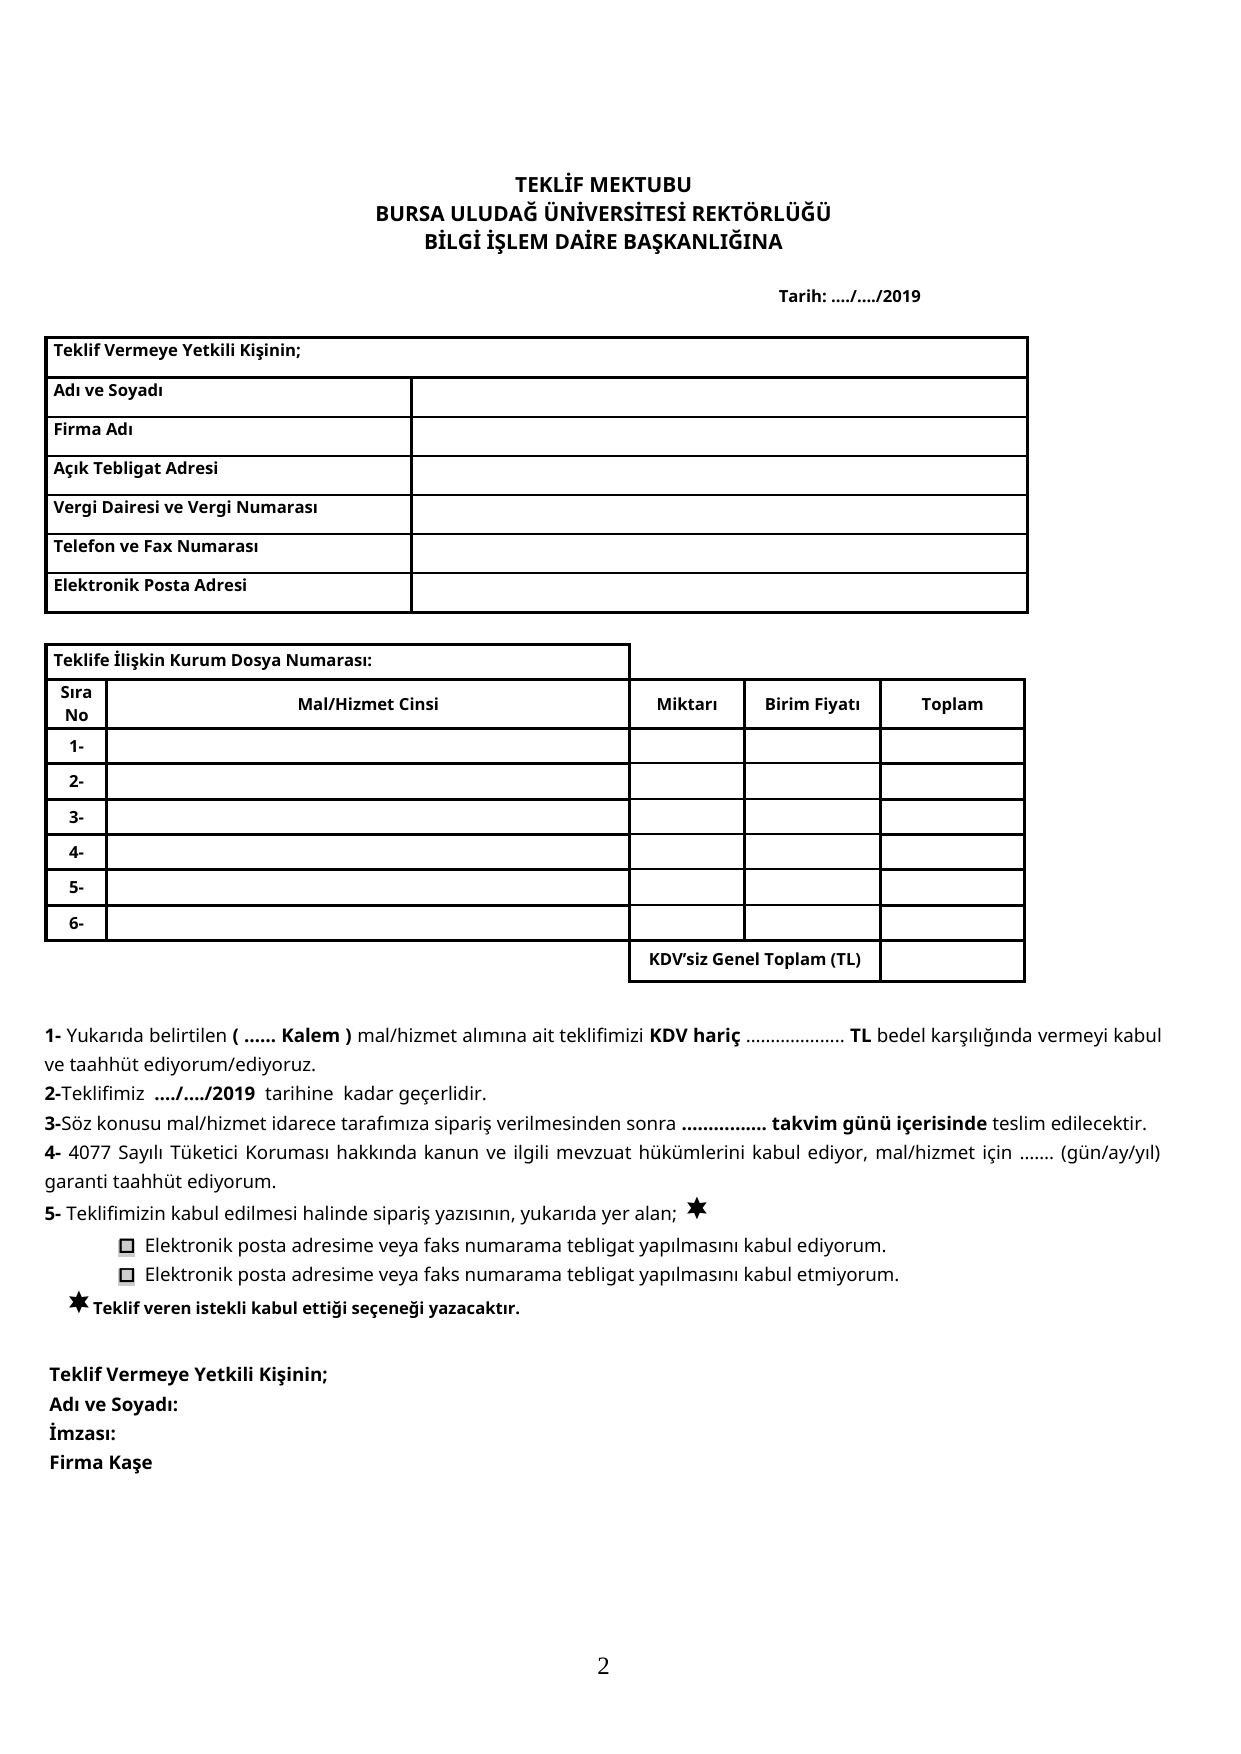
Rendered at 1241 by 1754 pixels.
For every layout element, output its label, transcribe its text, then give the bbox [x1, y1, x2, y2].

table_cell [108, 801, 628, 833]
table_cell [882, 730, 1023, 762]
table_cell [882, 765, 1023, 797]
table_cell Adı ve Soyadı [48, 379, 410, 416]
table_header Teklif Vermeye Yetkili Kişinin; [48, 339, 1026, 376]
table_cell Telefon ve Fax Numarası [48, 535, 410, 572]
text 3-Söz konusu mal/hizmet idarece tarafımıza sipariş verilmesinden sonra ……………. takvim günü içerisinde teslim edilecektir. [44, 1110, 1162, 1135]
table_cell [746, 906, 879, 939]
text TEKLİF MEKTUBU [44, 171, 1162, 199]
text Elektronik posta adresime veya faks numarama tebligat yapılmasını kabul etmiyorum. [44, 1262, 1162, 1287]
table_cell [631, 764, 743, 797]
table_cell [413, 496, 1026, 533]
table_cell [413, 535, 1026, 572]
table_cell KDV’siz Genel Toplam (TL) [631, 942, 879, 980]
table_cell [882, 871, 1023, 904]
text BURSA ULUDAĞ ÜNİVERSİTESİ REKTÖRLÜĞÜ [44, 199, 1162, 227]
text Tarih: …./…./2019 [44, 284, 1162, 307]
text 5- Teklifimizin kabul edilmesi halinde sipariş yazısının, yukarıda yer alan; [44, 1198, 1162, 1228]
table_cell 4- [48, 836, 105, 868]
table_cell [631, 870, 743, 904]
table_cell Birim Fiyatı [746, 681, 879, 727]
table_header Teklife İlişkin Kurum Dosya Numarası: [48, 646, 628, 678]
table_cell [631, 800, 743, 833]
table_cell Miktarı [631, 681, 743, 727]
text 1- Yukarıda belirtilen ( …… Kalem ) mal/hizmet alımına ait teklifimizi KDV hariç ……………….. TL bedel karşılığında vermeyi kabul ve taahhüt ediyorum/ediyoruz. [44, 1022, 1162, 1077]
table_cell Firma Adı [48, 418, 410, 455]
table_cell [746, 730, 879, 762]
table_cell 3- [48, 801, 105, 833]
table_cell Toplam [882, 681, 1023, 727]
table_cell 1- [48, 730, 105, 762]
text Teklif veren istekli kabul ettiği seçeneği yazacaktır. [44, 1291, 1162, 1321]
table_cell [108, 871, 628, 904]
table_cell [413, 418, 1026, 455]
table_cell 5- [48, 871, 105, 904]
table_cell [746, 800, 879, 833]
table_cell [631, 835, 743, 868]
table_cell Açık Tebligat Adresi [48, 457, 410, 494]
text Elektronik posta adresime veya faks numarama tebligat yapılmasını kabul ediyorum. [44, 1232, 1162, 1258]
text Adı ve Soyadı: [44, 1391, 1162, 1416]
text Teklif Vermeye Yetkili Kişinin; [44, 1362, 1162, 1387]
table_cell [746, 835, 879, 868]
table_cell [413, 574, 1026, 611]
table_cell Sıra No [48, 681, 105, 727]
table_cell Elektronik Posta Adresi [48, 574, 410, 611]
text İmzası: [44, 1420, 1162, 1446]
table_cell [882, 836, 1023, 868]
table_cell [631, 730, 743, 762]
table_cell Mal/Hizmet Cinsi [108, 681, 628, 727]
table_cell [108, 907, 628, 939]
table_cell [882, 801, 1023, 833]
text BİLGİ İŞLEM DAİRE BAŞKANLIĞINA [44, 227, 1162, 256]
table_cell [882, 942, 1023, 980]
table_cell [108, 730, 628, 762]
text 4- 4077 Sayılı Tüketici Koruması hakkında kanun ve ilgili mevzuat hükümlerini kabul ediyor, mal/hizmet için ……. (gün/ay/yıl) garanti taahhüt ediyorum. [44, 1139, 1162, 1194]
table_cell [108, 765, 628, 797]
text 2-Teklifimiz …./…./2019 tarihine kadar geçerlidir. [44, 1081, 1162, 1106]
table_cell [413, 457, 1026, 494]
table_cell [882, 907, 1023, 939]
table_cell Vergi Dairesi ve Vergi Numarası [48, 496, 410, 533]
text Firma Kaşe [44, 1449, 1162, 1475]
table_cell [413, 379, 1026, 416]
table_cell [746, 764, 879, 797]
table_cell 2- [48, 765, 105, 797]
table_cell [746, 870, 879, 904]
table_cell [631, 906, 743, 939]
table_cell [108, 836, 628, 868]
table_cell 6- [48, 907, 105, 939]
